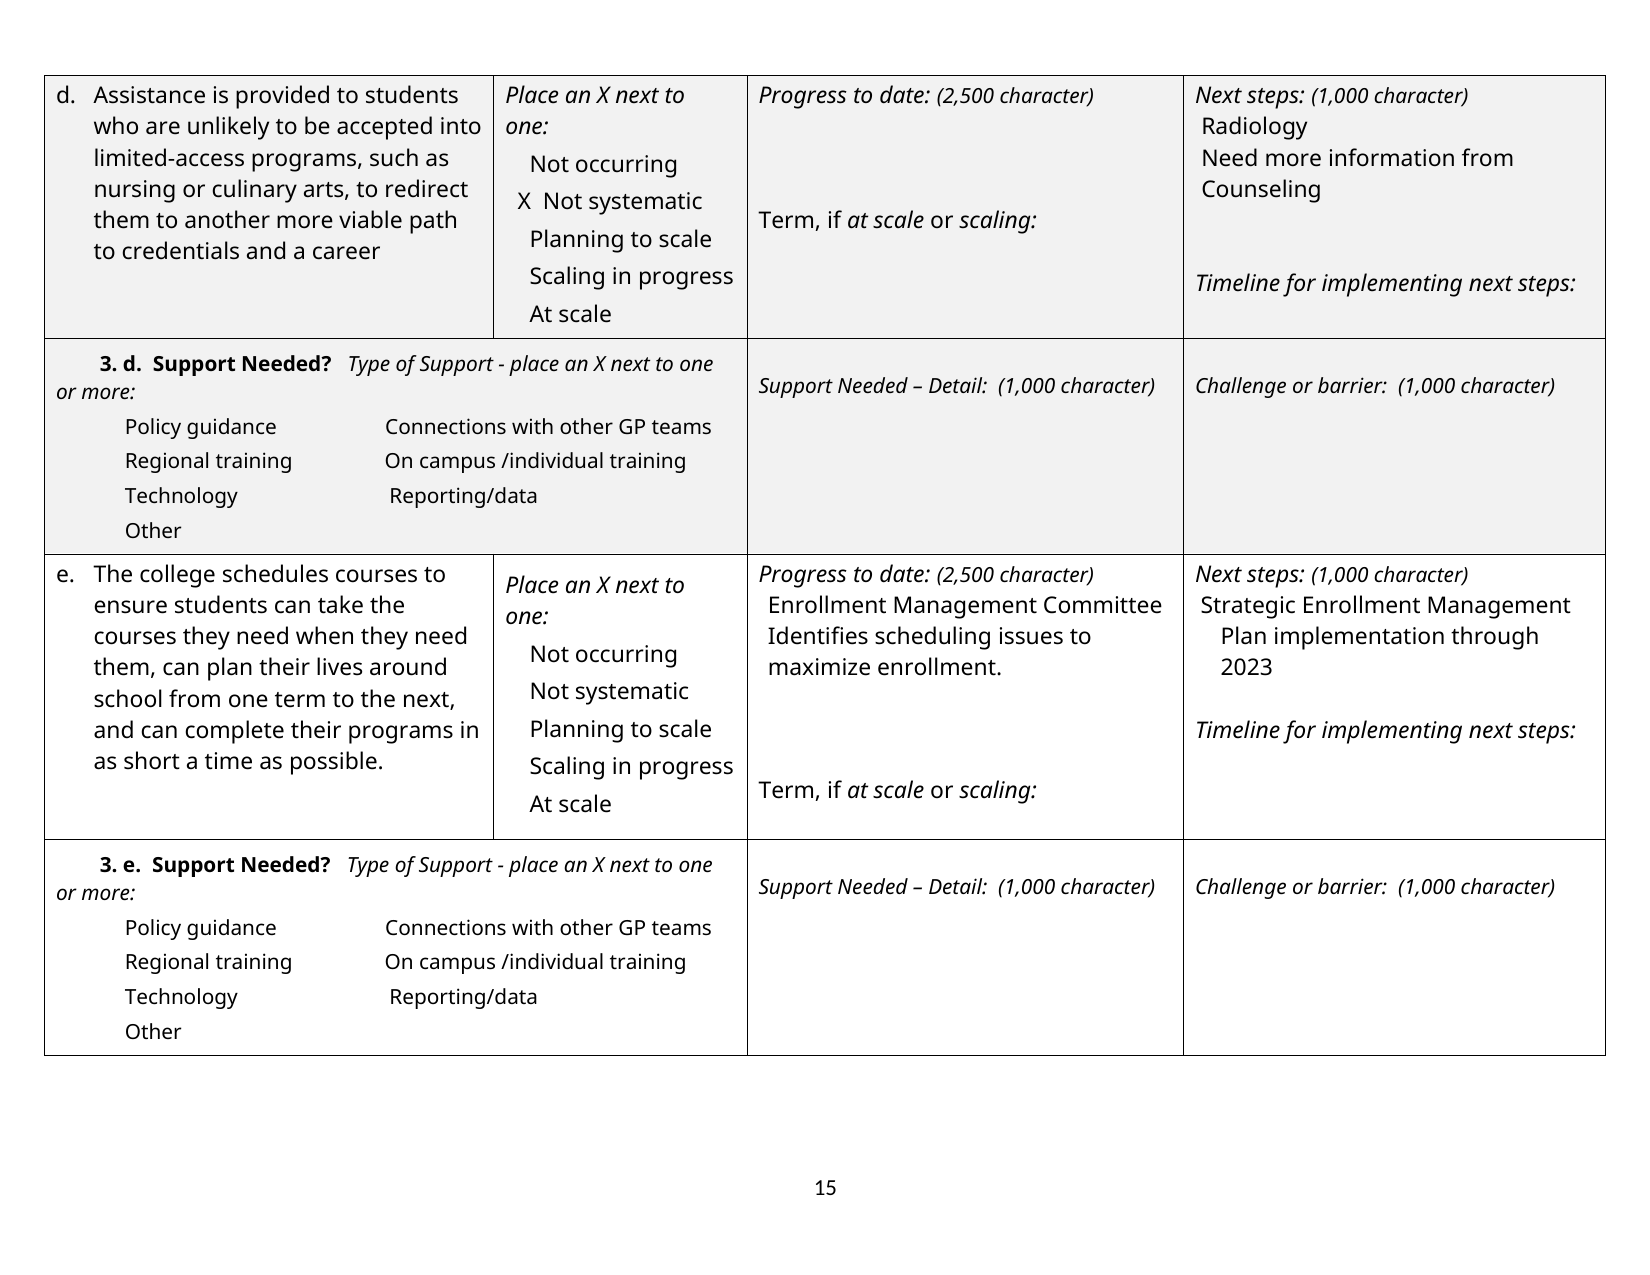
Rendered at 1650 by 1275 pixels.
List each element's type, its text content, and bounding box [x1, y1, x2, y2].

table_cell Next steps: (1,000 character) Strategic Enrollment Management Plan implementation through 2023 Timeline for implementing next steps: [1184, 555, 1605, 839]
table_cell Support Needed – Detail: (1,000 character) [748, 339, 1183, 553]
table_cell Place an X next to one: Not occurring X Not systematic Planning to scale Scaling in progress At scale [494, 76, 747, 338]
table_cell Assistance is provided to students who are unlikely to be accepted into limited-access programs, such as nursing or culinary arts, to redirect them to another more viable path to credentials and a career [45, 76, 493, 338]
table_cell Place an X next to one: Not occurring Not systematic Planning to scale Scaling in progress At scale [494, 555, 747, 839]
table_cell Support Needed – Detail: (1,000 character) [748, 840, 1183, 1054]
table_cell The college schedules courses to ensure students can take the courses they need when they need them, can plan their lives around school from one term to the next, and can complete their programs in as short a time as possible. [45, 555, 493, 839]
table_cell Progress to date: (2,500 character) Enrollment Management Committee Identifies scheduling issues to maximize enrollment. Term, if at scale or scaling: [748, 555, 1183, 839]
table_cell Challenge or barrier: (1,000 character) [1184, 840, 1605, 1054]
table_cell Challenge or barrier: (1,000 character) [1184, 339, 1605, 553]
table_cell 3. e. Support Needed? Type of Support - place an X next to one or more: Policy guidance Connections with other GP teams Regional training On campus /individual training Technology Reporting/data Other [45, 840, 747, 1054]
table_cell 3. d. Support Needed? Type of Support - place an X next to one or more: Policy guidance Connections with other GP teams Regional training On campus /individual training Technology Reporting/data Other [45, 339, 747, 553]
table_cell Next steps: (1,000 character) Radiology Need more information from Counseling Timeline for implementing next steps: [1184, 76, 1605, 338]
table_cell Progress to date: (2,500 character) Term, if at scale or scaling: [748, 76, 1183, 338]
